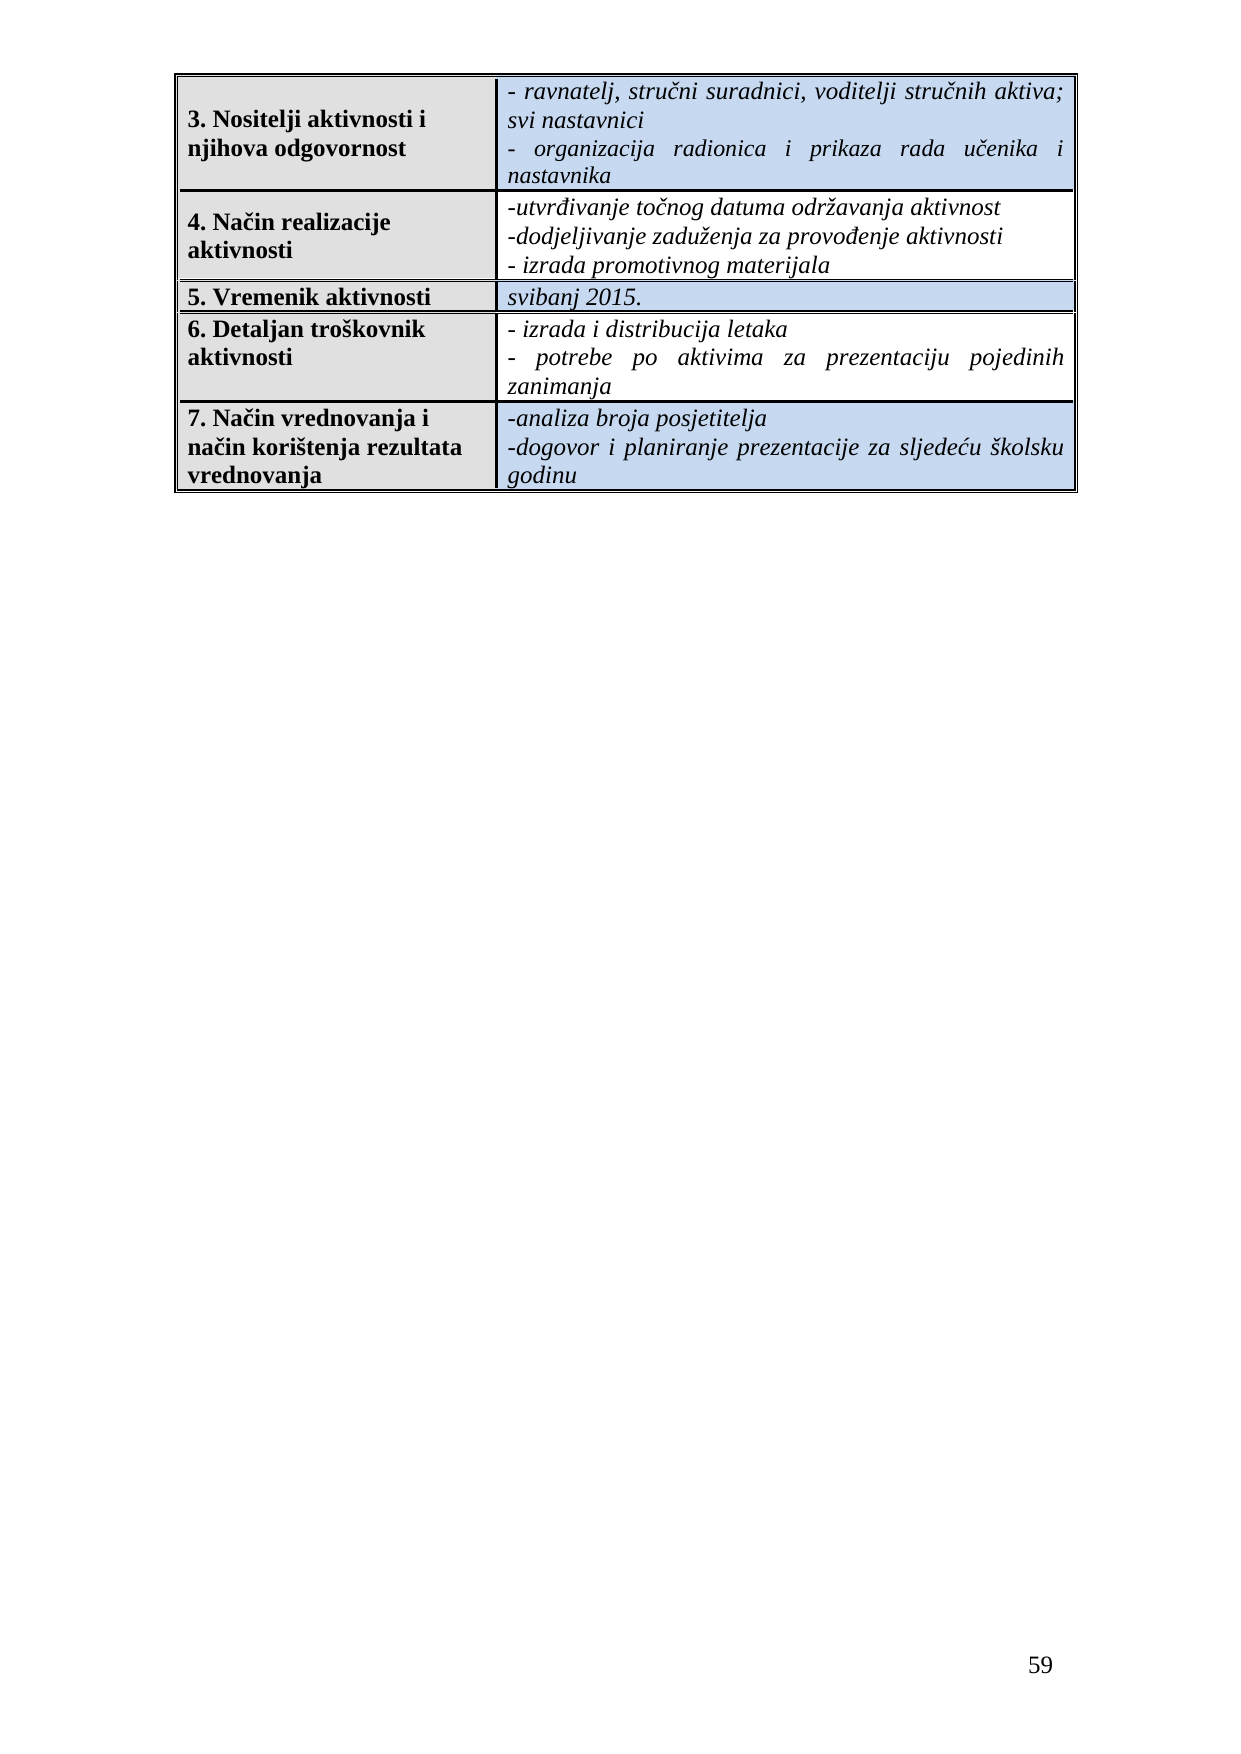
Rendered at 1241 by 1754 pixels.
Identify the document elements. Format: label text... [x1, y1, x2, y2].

table_cell -utvrđivanje točnog datuma održavanja aktivnost -dodjeljivanje zaduženja za provođenje aktivnosti - izrada promotivnog materijala [498, 189, 1074, 278]
table_cell 5. Vremenik aktivnosti [178, 279, 495, 310]
table_cell 4. Način realizacije aktivnosti [178, 189, 495, 278]
table_cell svibanj 2015. [498, 279, 1075, 310]
table_cell - izrada i distribucija letaka - potrebe po aktivima za prezentaciju pojedinih zanimanja [498, 310, 1075, 400]
table_cell -analiza broja posjetitelja -dogovor i planiranje prezentacije za sljedeću školsku godinu [496, 400, 1074, 489]
table_cell - ravnatelj, stručni suradnici, voditelji stručnih aktiva; svi nastavnici - organizacija radionica i prikaza rada učenika i nastavnika [496, 77, 1074, 189]
table_cell 6. Detaljan troškovnik aktivnosti [178, 310, 495, 400]
table_cell 7. Način vrednovanja i način korištenja rezultata vrednovanja [178, 400, 496, 489]
table_cell 3. Nositelji aktivnosti i njihova odgovornost [178, 77, 496, 189]
